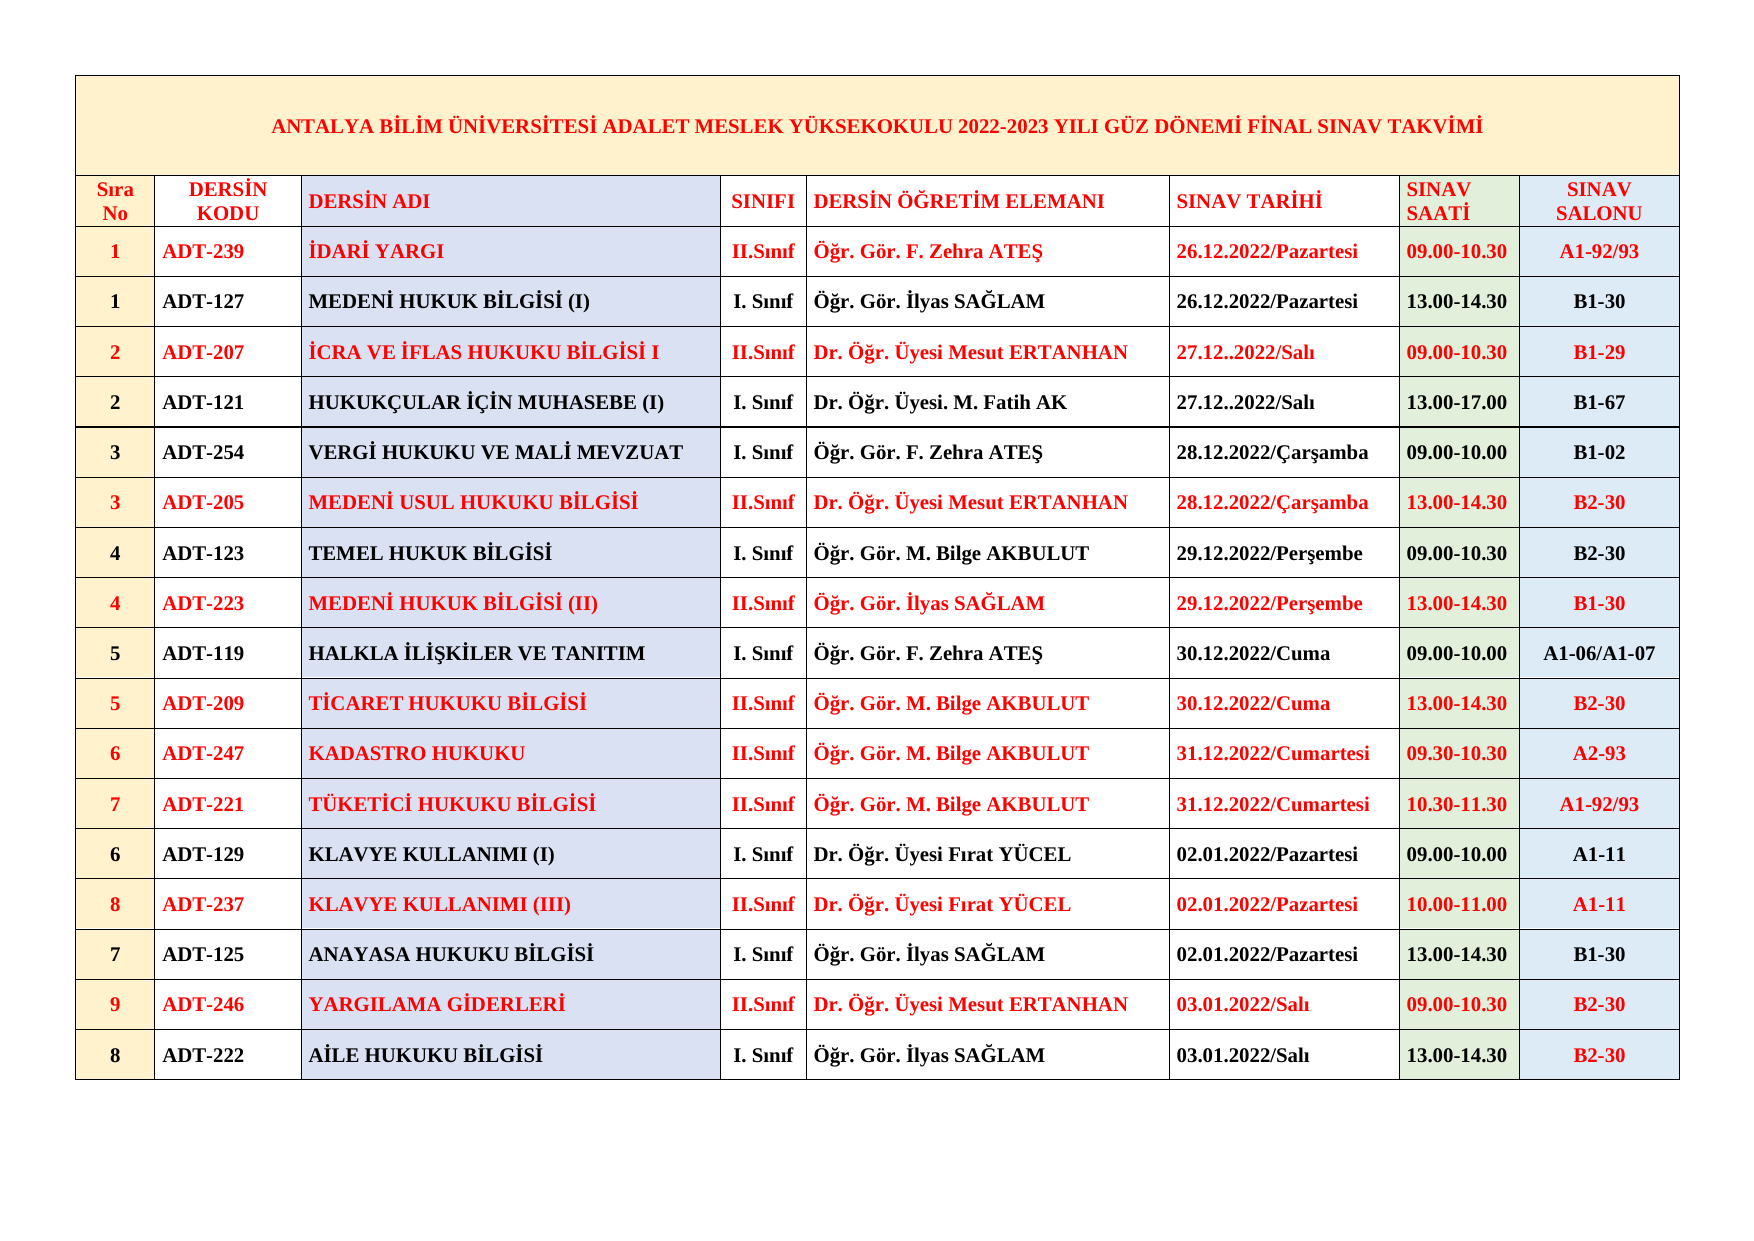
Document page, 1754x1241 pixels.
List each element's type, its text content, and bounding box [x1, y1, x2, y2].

table_cell Dr. Öğr. Üyesi Mesut ERTANHAN [807, 327, 1169, 376]
table_cell ADT-254 [155, 428, 301, 477]
table_cell 10.00-11.00 [1400, 879, 1519, 928]
table_cell AİLE HUKUKU BİLGİSİ [302, 1030, 720, 1079]
table_cell 13.00-14.30 [1400, 679, 1519, 728]
table_cell Öğr. Gör. F. Zehra ATEŞ [807, 428, 1169, 477]
table_cell 29.12.2022/Perşembe [1170, 528, 1399, 577]
table_cell 13.00-14.30 [1400, 1030, 1519, 1079]
table_cell ADT-207 [155, 327, 301, 376]
table_cell ADT-246 [155, 980, 301, 1029]
table_cell 8 [76, 1030, 154, 1079]
table_cell B1-67 [1520, 377, 1679, 426]
table_cell SINIFI [721, 176, 806, 226]
table_cell MEDENİ HUKUK BİLGİSİ (II) [302, 578, 720, 627]
table_cell KLAVYE KULLANIMI (III) [302, 879, 720, 928]
table_cell I. Sınıf [721, 428, 806, 477]
table_cell I. Sınıf [721, 628, 806, 677]
table_cell 3 [76, 428, 154, 477]
table_cell Öğr. Gör. F. Zehra ATEŞ [807, 227, 1169, 276]
table_cell II.Sınıf [721, 729, 806, 778]
table_cell ADT-129 [155, 829, 301, 878]
table_cell B1-29 [1520, 327, 1679, 376]
table_cell Öğr. Gör. M. Bilge AKBULUT [807, 528, 1169, 577]
table_cell 6 [76, 729, 154, 778]
table_cell ADT-239 [155, 227, 301, 276]
table_cell 26.12.2022/Pazartesi [1170, 227, 1399, 276]
table_cell SINAV SAATİ [1400, 176, 1519, 226]
table_cell II.Sınıf [721, 879, 806, 928]
table_cell 5 [76, 679, 154, 728]
table_cell A1-92/93 [1520, 227, 1679, 276]
table_cell ADT-222 [155, 1030, 301, 1079]
table_cell 1 [76, 277, 154, 326]
table_cell I. Sınıf [721, 528, 806, 577]
table_cell 7 [76, 930, 154, 979]
table_cell Dr. Öğr. Üyesi Fırat YÜCEL [807, 879, 1169, 928]
table_cell 3 [76, 478, 154, 527]
table_cell 30.12.2022/Cuma [1170, 679, 1399, 728]
table_cell ANAYASA HUKUKU BİLGİSİ [302, 930, 720, 979]
table_cell KLAVYE KULLANIMI (I) [302, 829, 720, 878]
table_cell A1-11 [1520, 879, 1679, 928]
table_cell TÜKETİCİ HUKUKU BİLGİSİ [302, 779, 720, 828]
table_cell ADT-119 [155, 628, 301, 677]
table_cell 27.12..2022/Salı [1170, 377, 1399, 426]
table_cell I. Sınıf [721, 377, 806, 426]
table_cell HUKUKÇULAR İÇİN MUHASEBE (I) [302, 377, 720, 426]
table_cell 4 [76, 528, 154, 577]
table_cell I. Sınıf [721, 829, 806, 878]
table_cell 13.00-14.30 [1400, 578, 1519, 627]
table_cell B2-30 [1520, 980, 1679, 1029]
table_cell 09.00-10.30 [1400, 528, 1519, 577]
table_cell B2-30 [1520, 1030, 1679, 1079]
table_header ANTALYA BİLİM ÜNİVERSİTESİ ADALET MESLEK YÜKSEKOKULU 2022-2023 YILI GÜZ DÖNEMİ FİNAL SINAV TAKVİMİ [76, 76, 1679, 175]
table_cell 9 [76, 980, 154, 1029]
table_cell 8 [76, 879, 154, 928]
table_cell B1-30 [1520, 578, 1679, 627]
table_cell 5 [76, 628, 154, 677]
table_cell 13.00-14.30 [1400, 277, 1519, 326]
table_cell 09.00-10.00 [1400, 628, 1519, 677]
table_cell 28.12.2022/Çarşamba [1170, 428, 1399, 477]
table_cell ADT-123 [155, 528, 301, 577]
table_cell 09.00-10.00 [1400, 428, 1519, 477]
table_cell HALKLA İLİŞKİLER VE TANITIM [302, 628, 720, 677]
table_cell 13.00-14.30 [1400, 478, 1519, 527]
table_cell Dr. Öğr. Üyesi Mesut ERTANHAN [807, 478, 1169, 527]
table_cell B1-30 [1520, 930, 1679, 979]
table_cell 6 [76, 829, 154, 878]
table_cell A2-93 [1520, 729, 1679, 778]
table_cell 09.00-10.30 [1400, 980, 1519, 1029]
table_cell İCRA VE İFLAS HUKUKU BİLGİSİ I [302, 327, 720, 376]
table_cell 03.01.2022/Salı [1170, 980, 1399, 1029]
table_cell A1-92/93 [1520, 779, 1679, 828]
table_cell 09.00-10.30 [1400, 227, 1519, 276]
table_cell II.Sınıf [721, 679, 806, 728]
table_cell B2-30 [1520, 528, 1679, 577]
table_cell II.Sınıf [721, 227, 806, 276]
table_cell 09.00-10.30 [1400, 327, 1519, 376]
table_cell Öğr. Gör. M. Bilge AKBULUT [807, 779, 1169, 828]
table_cell Öğr. Gör. M. Bilge AKBULUT [807, 729, 1169, 778]
table_cell Sıra No [76, 176, 154, 226]
table_cell I. Sınıf [721, 930, 806, 979]
table_cell 2 [76, 377, 154, 426]
table_cell SINAV SALONU [1520, 176, 1679, 226]
table_cell DERSİN KODU [155, 176, 301, 226]
table_cell 27.12..2022/Salı [1170, 327, 1399, 376]
table_cell B2-30 [1520, 478, 1679, 527]
table_cell Öğr. Gör. F. Zehra ATEŞ [807, 628, 1169, 677]
table_cell 28.12.2022/Çarşamba [1170, 478, 1399, 527]
table_cell ADT-121 [155, 377, 301, 426]
table_cell B1-30 [1520, 277, 1679, 326]
table_cell 26.12.2022/Pazartesi [1170, 277, 1399, 326]
table_cell 02.01.2022/Pazartesi [1170, 829, 1399, 878]
table_cell 1 [76, 227, 154, 276]
table_cell II.Sınıf [721, 980, 806, 1029]
table_cell B1-02 [1520, 428, 1679, 477]
table_cell 13.00-14.30 [1400, 930, 1519, 979]
table_cell Öğr. Gör. M. Bilge AKBULUT [807, 679, 1169, 728]
table_cell II.Sınıf [721, 578, 806, 627]
table_cell 31.12.2022/Cumartesi [1170, 779, 1399, 828]
table_cell Öğr. Gör. İlyas SAĞLAM [807, 1030, 1169, 1079]
table_cell İDARİ YARGI [302, 227, 720, 276]
table_cell 09.30-10.30 [1400, 729, 1519, 778]
table_cell MEDENİ HUKUK BİLGİSİ (I) [302, 277, 720, 326]
table_cell KADASTRO HUKUKU [302, 729, 720, 778]
table_cell 2 [76, 327, 154, 376]
table_cell SINAV TARİHİ [1170, 176, 1399, 226]
table_cell 31.12.2022/Cumartesi [1170, 729, 1399, 778]
table_cell 29.12.2022/Perşembe [1170, 578, 1399, 627]
table_cell 7 [76, 779, 154, 828]
table_cell Öğr. Gör. İlyas SAĞLAM [807, 578, 1169, 627]
table_cell II.Sınıf [721, 478, 806, 527]
table_cell ADT-205 [155, 478, 301, 527]
table_cell DERSİN ADI [302, 176, 720, 226]
table_cell I. Sınıf [721, 1030, 806, 1079]
table_cell 02.01.2022/Pazartesi [1170, 930, 1399, 979]
table_cell ADT-127 [155, 277, 301, 326]
table_cell Öğr. Gör. İlyas SAĞLAM [807, 277, 1169, 326]
table_cell II.Sınıf [721, 779, 806, 828]
table_cell I. Sınıf [721, 277, 806, 326]
table_cell 13.00-17.00 [1400, 377, 1519, 426]
table_cell 10.30-11.30 [1400, 779, 1519, 828]
table_cell Dr. Öğr. Üyesi Mesut ERTANHAN [807, 980, 1169, 1029]
table_cell Öğr. Gör. İlyas SAĞLAM [807, 930, 1169, 979]
table_cell A1-06/A1-07 [1520, 628, 1679, 677]
table_cell 03.01.2022/Salı [1170, 1030, 1399, 1079]
table_cell VERGİ HUKUKU VE MALİ MEVZUAT [302, 428, 720, 477]
table_cell ADT-223 [155, 578, 301, 627]
table_cell B2-30 [1520, 679, 1679, 728]
table_cell DERSİN ÖĞRETİM ELEMANI [807, 176, 1169, 226]
table_cell ADT-237 [155, 879, 301, 928]
table_cell 02.01.2022/Pazartesi [1170, 879, 1399, 928]
table_cell TEMEL HUKUK BİLGİSİ [302, 528, 720, 577]
table_cell ADT-221 [155, 779, 301, 828]
table_cell Dr. Öğr. Üyesi. M. Fatih AK [807, 377, 1169, 426]
table_cell ADT-209 [155, 679, 301, 728]
table_cell II.Sınıf [721, 327, 806, 376]
table_cell 4 [76, 578, 154, 627]
table_cell 30.12.2022/Cuma [1170, 628, 1399, 677]
table_cell ADT-125 [155, 930, 301, 979]
table_cell YARGILAMA GİDERLERİ [302, 980, 720, 1029]
table_cell 09.00-10.00 [1400, 829, 1519, 878]
table_cell Dr. Öğr. Üyesi Fırat YÜCEL [807, 829, 1169, 878]
table_cell ADT-247 [155, 729, 301, 778]
table_cell MEDENİ USUL HUKUKU BİLGİSİ [302, 478, 720, 527]
table_cell TİCARET HUKUKU BİLGİSİ [302, 679, 720, 728]
table_cell A1-11 [1520, 829, 1679, 878]
